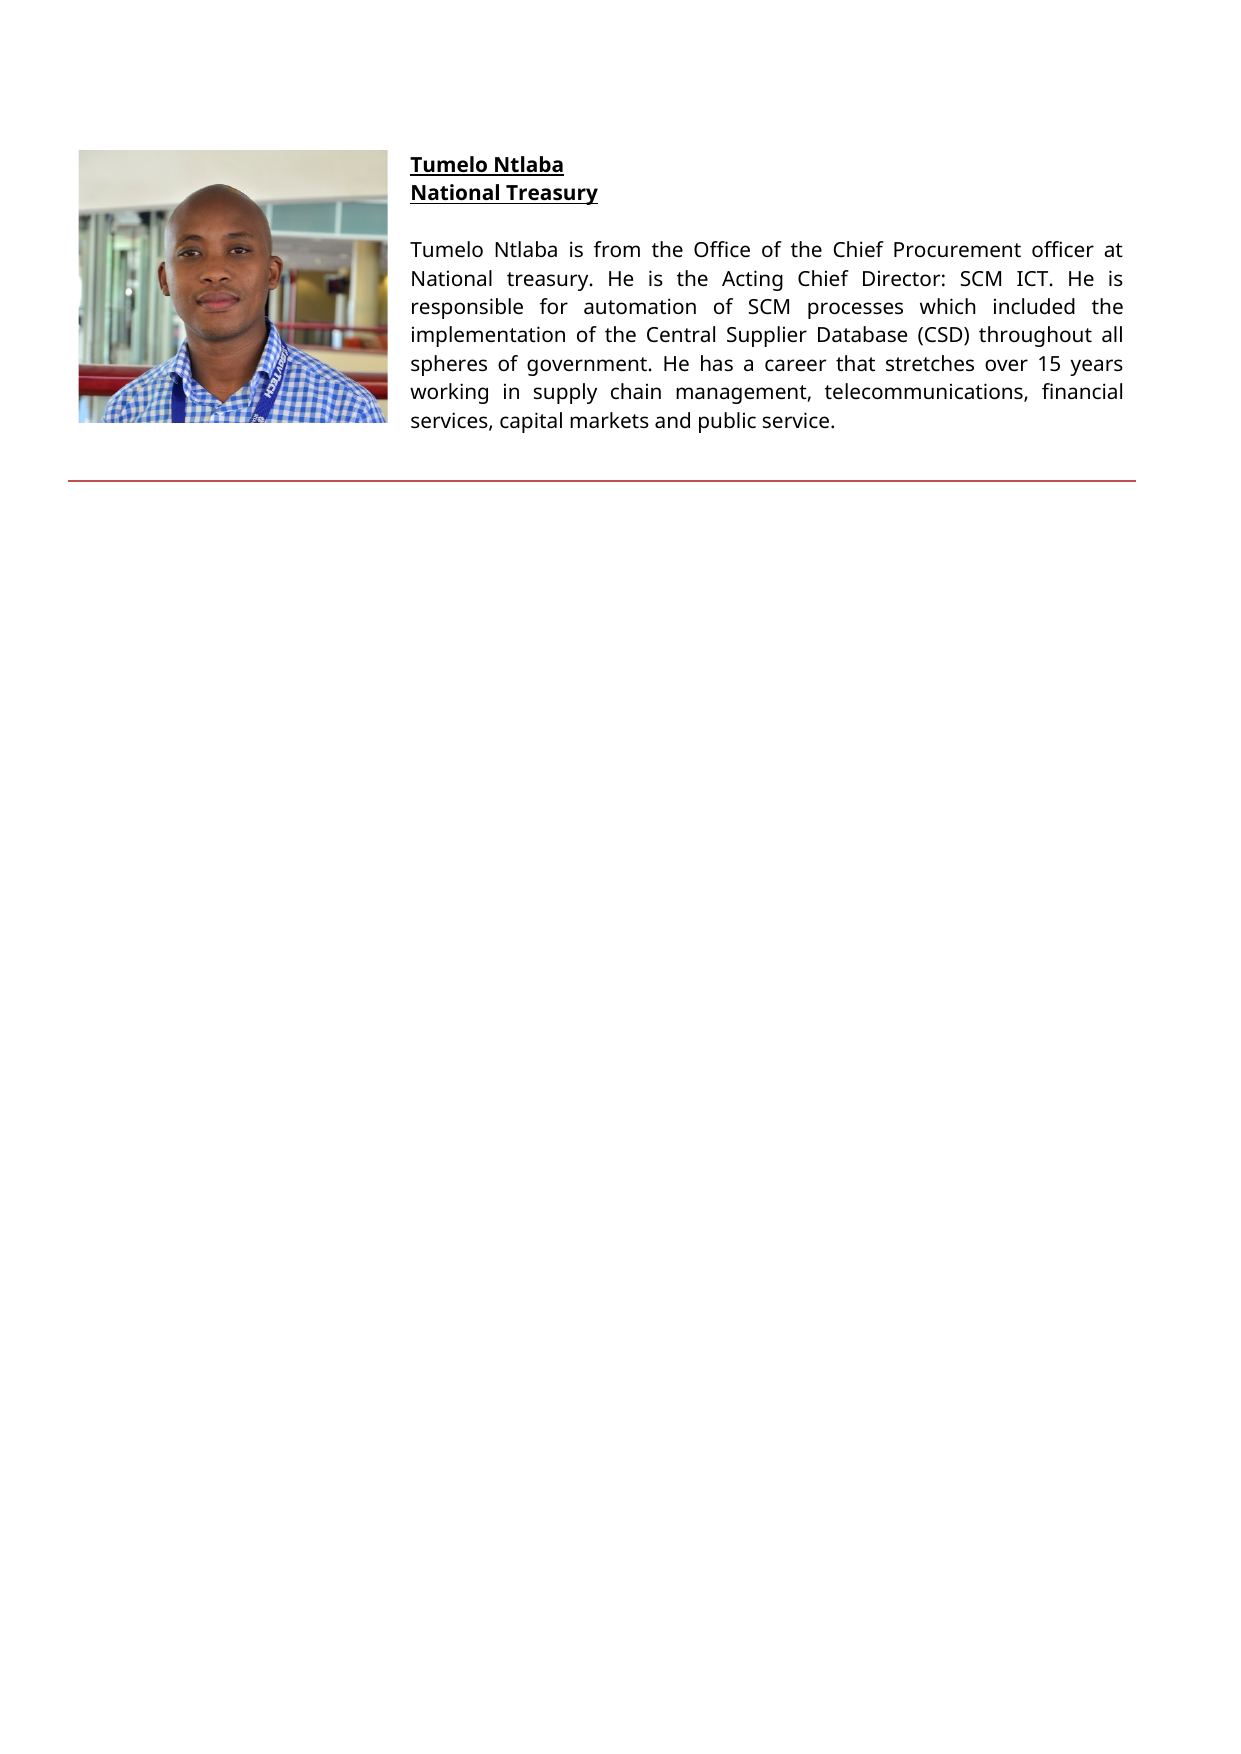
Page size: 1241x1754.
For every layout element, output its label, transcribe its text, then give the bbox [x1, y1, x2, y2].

table_header [68, 150, 399, 480]
picture [78, 150, 388, 423]
table_header Tumelo Ntlaba National Treasury Tumelo Ntlaba is from the Office of the Chief Procurement officer at National treasury. He is the Acting Chief Director: SCM ICT. He is responsible for automation of SCM processes which included the implementation of the Central Supplier Database (CSD) throughout all spheres of government. He has a career that stretches over 15 years working in supply chain management, telecommunications, financial services, capital markets and public service. [399, 150, 1136, 480]
